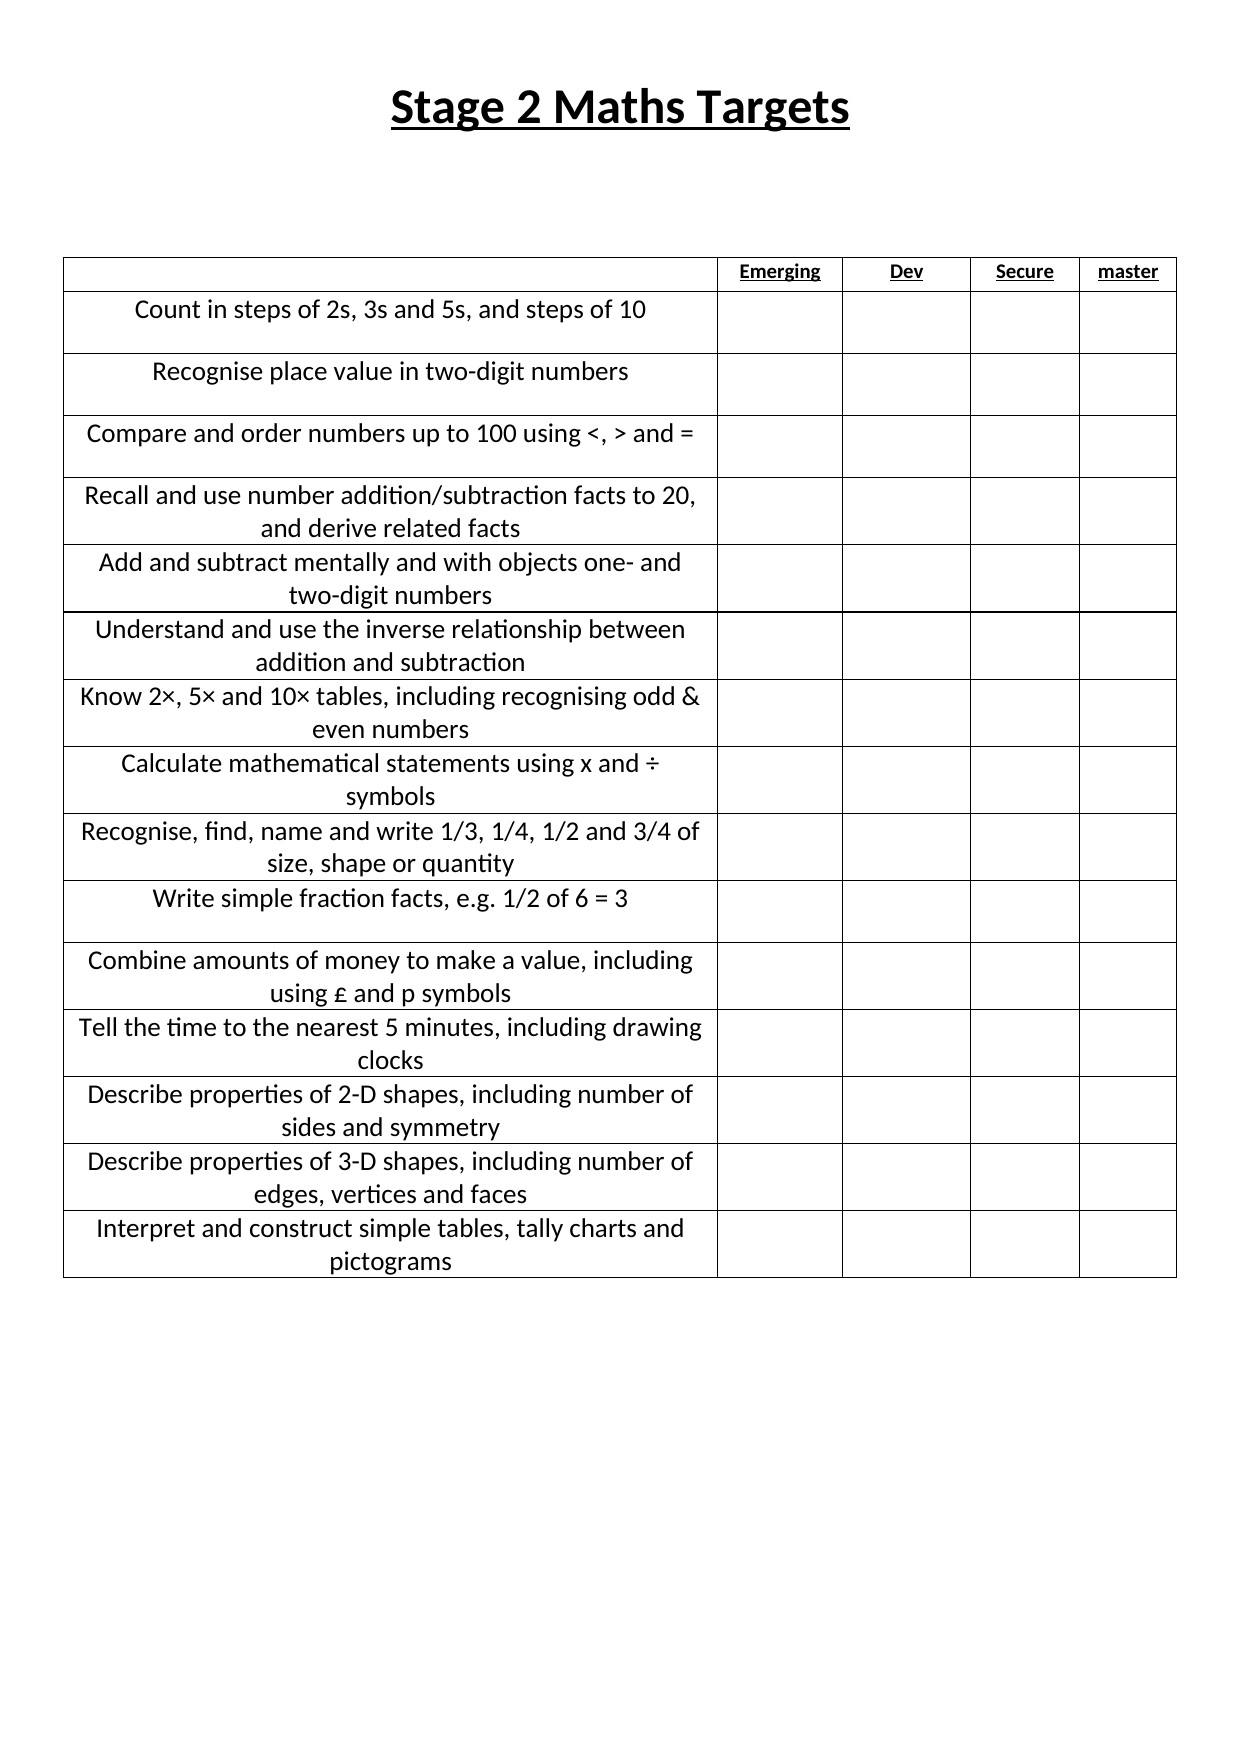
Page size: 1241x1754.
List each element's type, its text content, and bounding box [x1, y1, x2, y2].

table_cell [971, 1211, 1079, 1277]
table_cell [971, 478, 1079, 544]
table_cell [971, 747, 1079, 813]
table_cell Interpret and construct simple tables, tally charts and pictograms [64, 1211, 717, 1277]
table_cell [718, 292, 842, 353]
table_cell [718, 354, 842, 415]
table_cell Know 2×, 5× and 10× tables, including recognising odd & even numbers [64, 680, 717, 746]
table_cell [718, 747, 842, 813]
table_cell [1080, 1077, 1176, 1143]
table_cell [971, 943, 1079, 1009]
text Stage 2 Maths Targets [75, 75, 1165, 136]
table_cell [843, 1077, 970, 1143]
table_cell [1080, 1010, 1176, 1076]
table_cell [718, 1144, 842, 1210]
table_cell Calculate mathematical statements using x and ÷ symbols [64, 747, 717, 813]
table_cell [1080, 354, 1176, 415]
table_cell [1080, 881, 1176, 942]
table_cell [718, 1211, 842, 1277]
table_cell [718, 613, 842, 678]
table_cell [843, 814, 970, 880]
table_cell Describe properties of 3-D shapes, including number of edges, vertices and faces [64, 1144, 717, 1210]
table_cell [718, 680, 842, 746]
table_cell Recognise place value in two-digit numbers [64, 354, 717, 415]
table_cell Combine amounts of money to make a value, including using £ and p symbols [64, 943, 717, 1009]
table_cell [843, 416, 970, 477]
table_cell [718, 1077, 842, 1143]
table_cell [971, 881, 1079, 942]
table_cell Write simple fraction facts, e.g. 1/2 of 6 = 3 [64, 881, 717, 942]
table_cell Describe properties of 2-D shapes, including number of sides and symmetry [64, 1077, 717, 1143]
table_cell [718, 881, 842, 942]
table_header Dev [843, 258, 970, 291]
table_cell [971, 416, 1079, 477]
table_cell [1080, 478, 1176, 544]
table_cell [843, 292, 970, 353]
table_cell [971, 814, 1079, 880]
table_cell [1080, 943, 1176, 1009]
table_cell [971, 613, 1079, 678]
table_header [64, 258, 717, 291]
table_cell Tell the time to the nearest 5 minutes, including drawing clocks [64, 1010, 717, 1076]
table_cell [971, 1010, 1079, 1076]
table_cell [971, 545, 1079, 611]
table_cell [1080, 1211, 1176, 1277]
table_cell [1080, 747, 1176, 813]
table_cell Recognise, find, name and write 1/3, 1/4, 1/2 and 3/4 of size, shape or quantity [64, 814, 717, 880]
table_cell [1080, 613, 1176, 678]
table_cell [843, 1211, 970, 1277]
table_cell [843, 613, 970, 678]
table_cell [718, 814, 842, 880]
table_cell [1080, 416, 1176, 477]
table_cell [843, 354, 970, 415]
table_cell [971, 292, 1079, 353]
table_cell [843, 545, 970, 611]
table_cell [843, 881, 970, 942]
table_cell [971, 1144, 1079, 1210]
table_cell [971, 1077, 1079, 1143]
table_cell [971, 354, 1079, 415]
table_cell Add and subtract mentally and with objects one- and two-digit numbers [64, 545, 717, 611]
table_cell [1080, 680, 1176, 746]
table_header master [1080, 258, 1176, 291]
table_cell [718, 1010, 842, 1076]
table_cell [843, 1010, 970, 1076]
table_cell [718, 478, 842, 544]
table_cell [971, 680, 1079, 746]
table_cell [843, 747, 970, 813]
table_cell [1080, 1144, 1176, 1210]
table_cell [718, 943, 842, 1009]
table_cell Count in steps of 2s, 3s and 5s, and steps of 10 [64, 292, 717, 353]
table_header Emerging [718, 258, 842, 291]
table_cell [718, 545, 842, 611]
table_cell [718, 416, 842, 477]
table_cell Compare and order numbers up to 100 using <, > and = [64, 416, 717, 477]
table_header Secure [971, 258, 1079, 291]
table_cell [1080, 814, 1176, 880]
table_cell [1080, 292, 1176, 353]
table_cell [843, 1144, 970, 1210]
table_cell Recall and use number addition/subtraction facts to 20, and derive related facts [64, 478, 717, 544]
table_cell [843, 680, 970, 746]
table_cell Understand and use the inverse relationship between addition and subtraction [64, 613, 717, 678]
table_cell [1080, 545, 1176, 611]
table_cell [843, 943, 970, 1009]
table_cell [843, 478, 970, 544]
